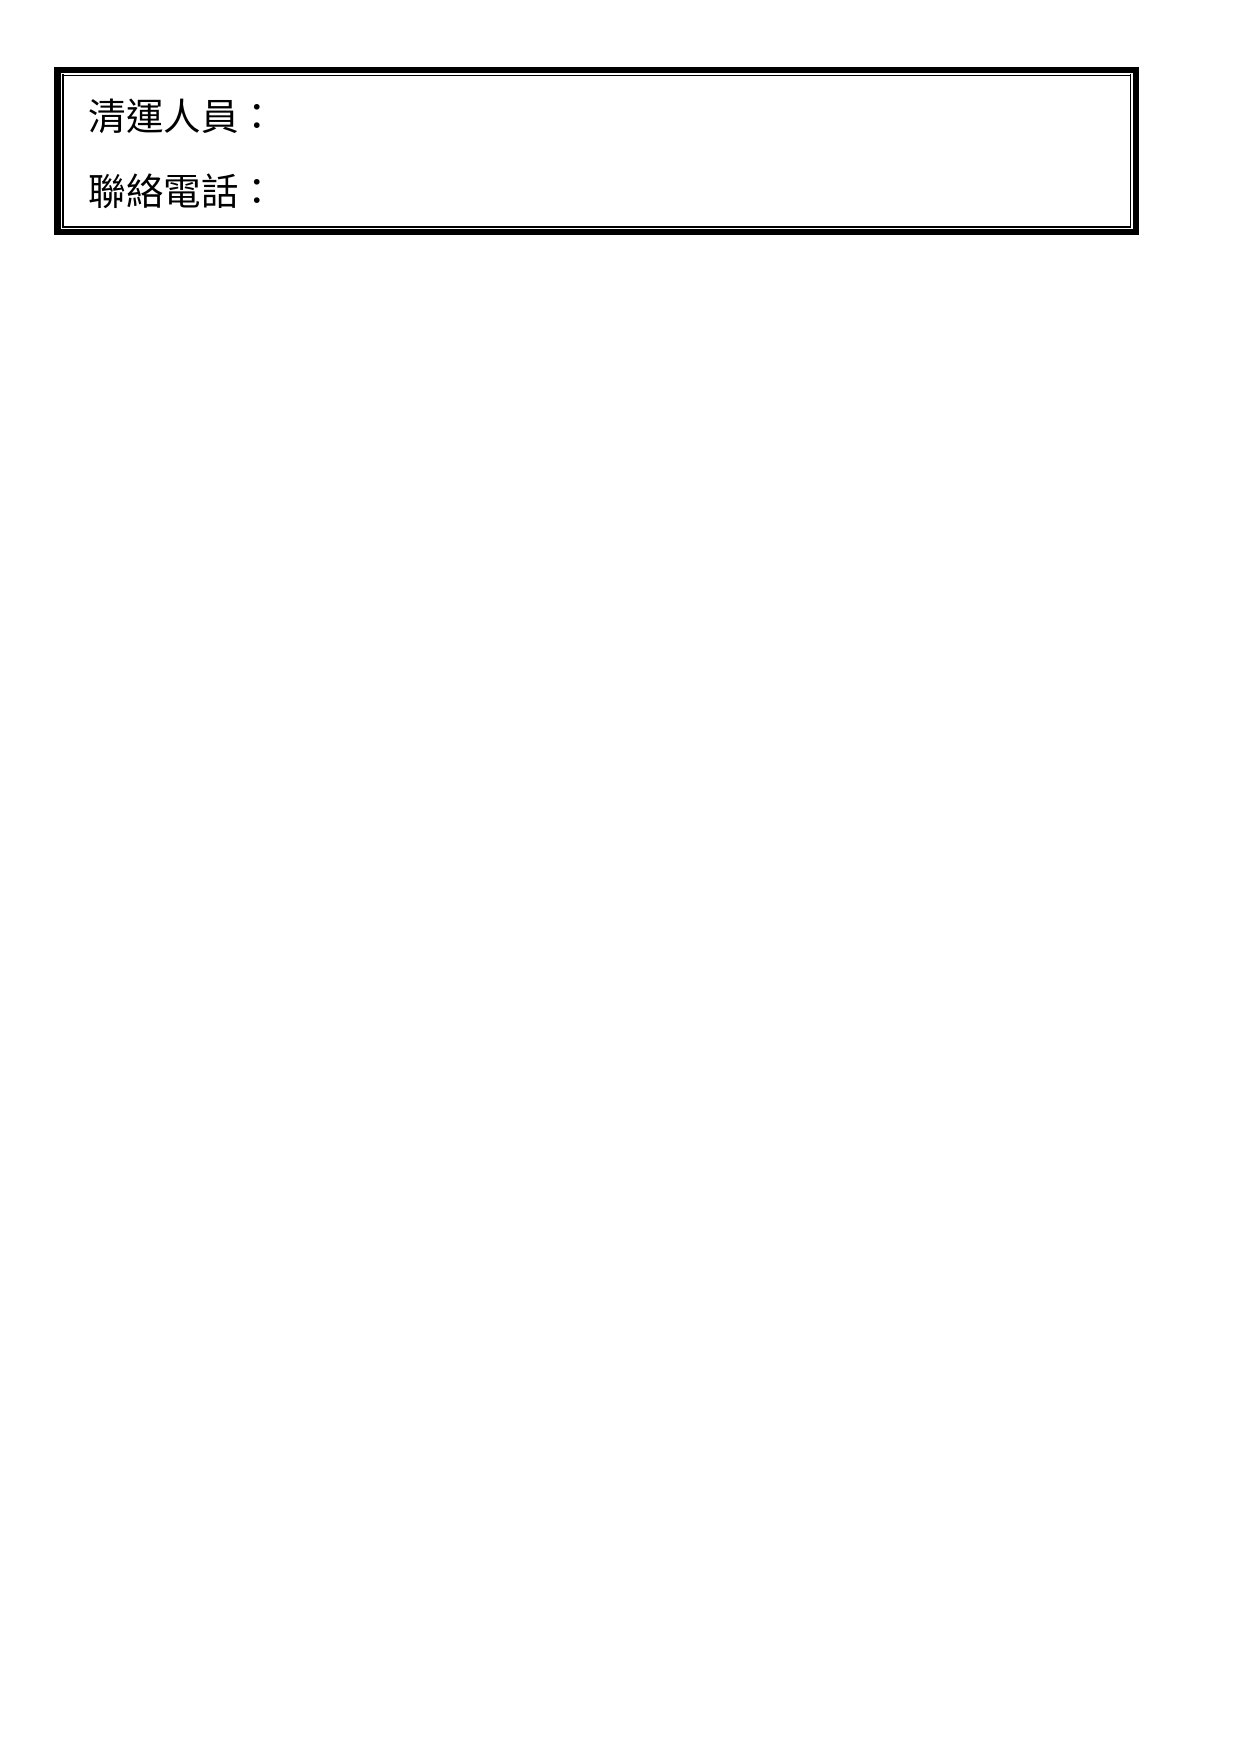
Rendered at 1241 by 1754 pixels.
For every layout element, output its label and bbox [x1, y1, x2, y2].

table_header [64, 76, 1130, 226]
